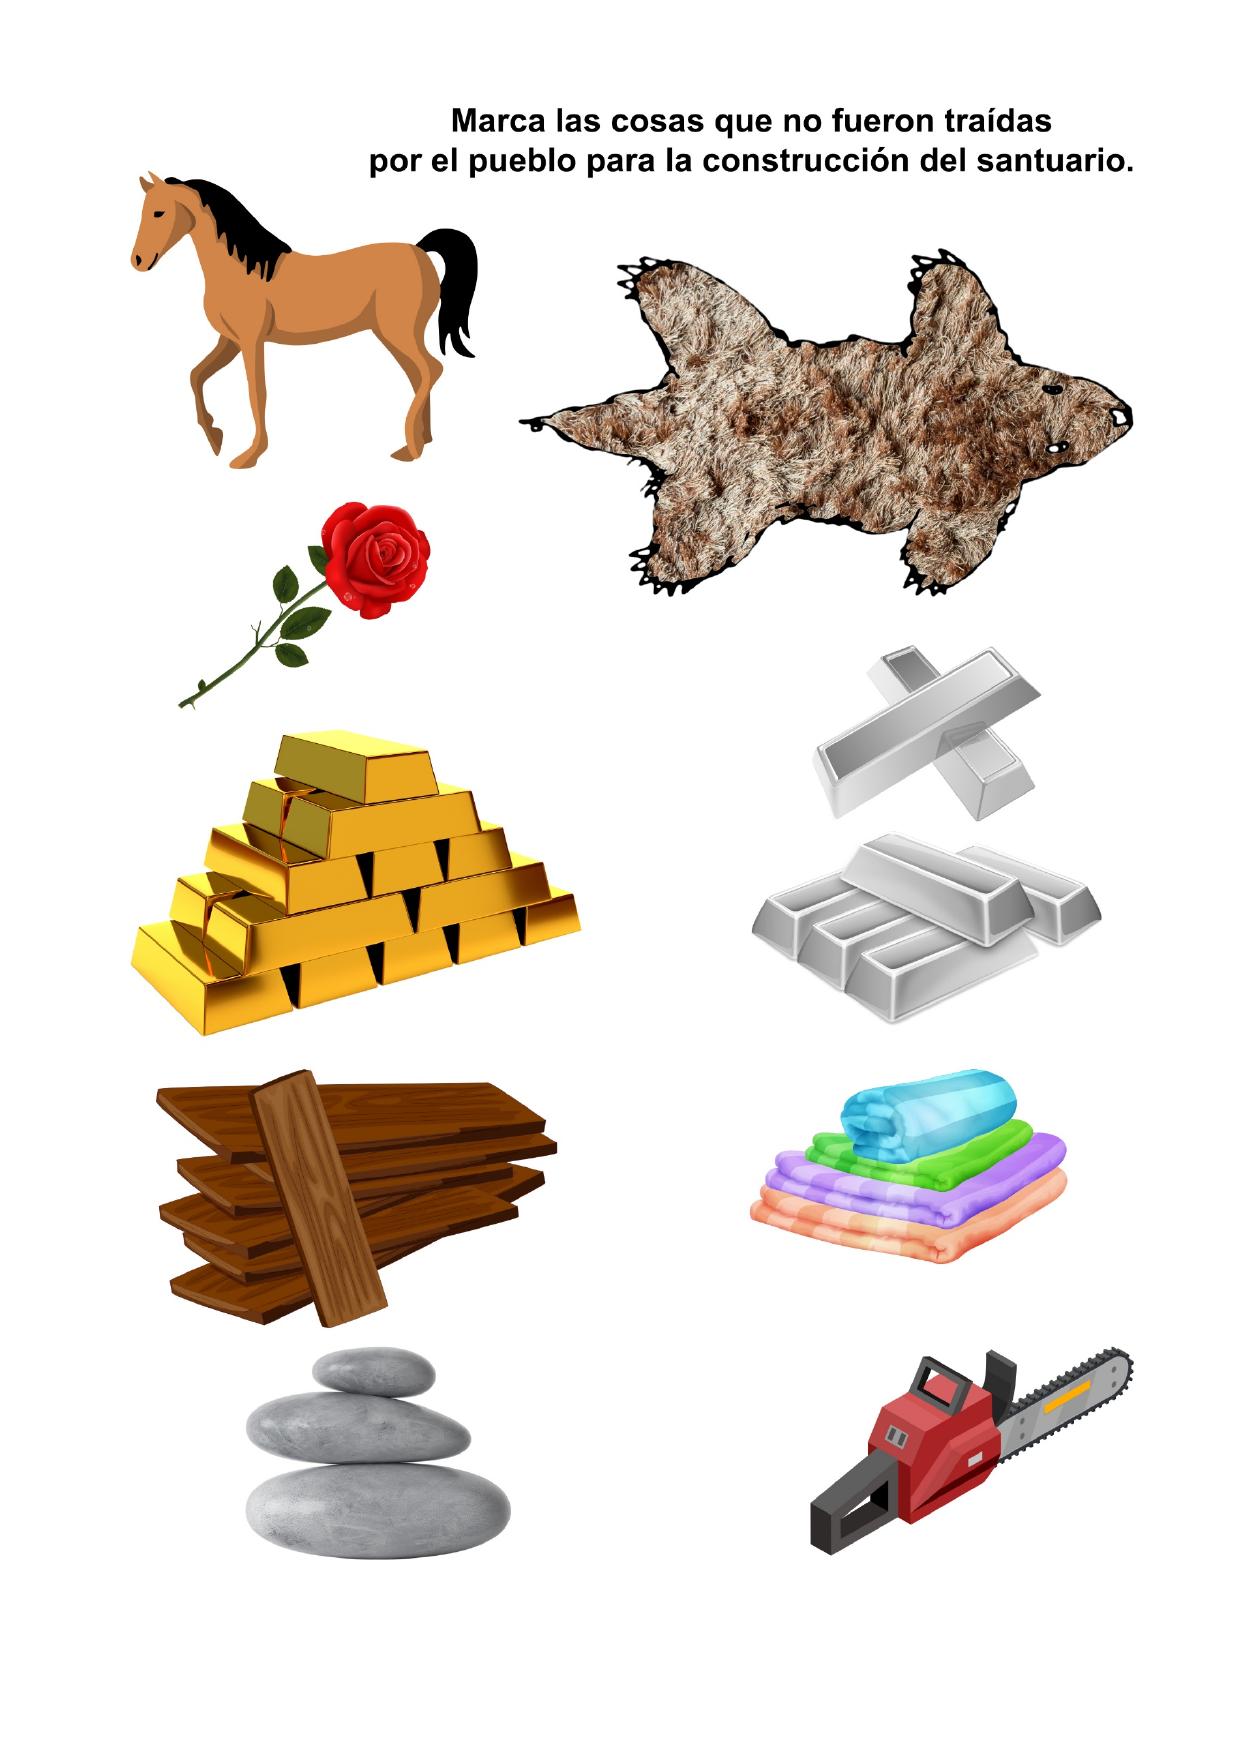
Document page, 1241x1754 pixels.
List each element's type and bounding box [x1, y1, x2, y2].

picture [75, 75, 1166, 1617]
